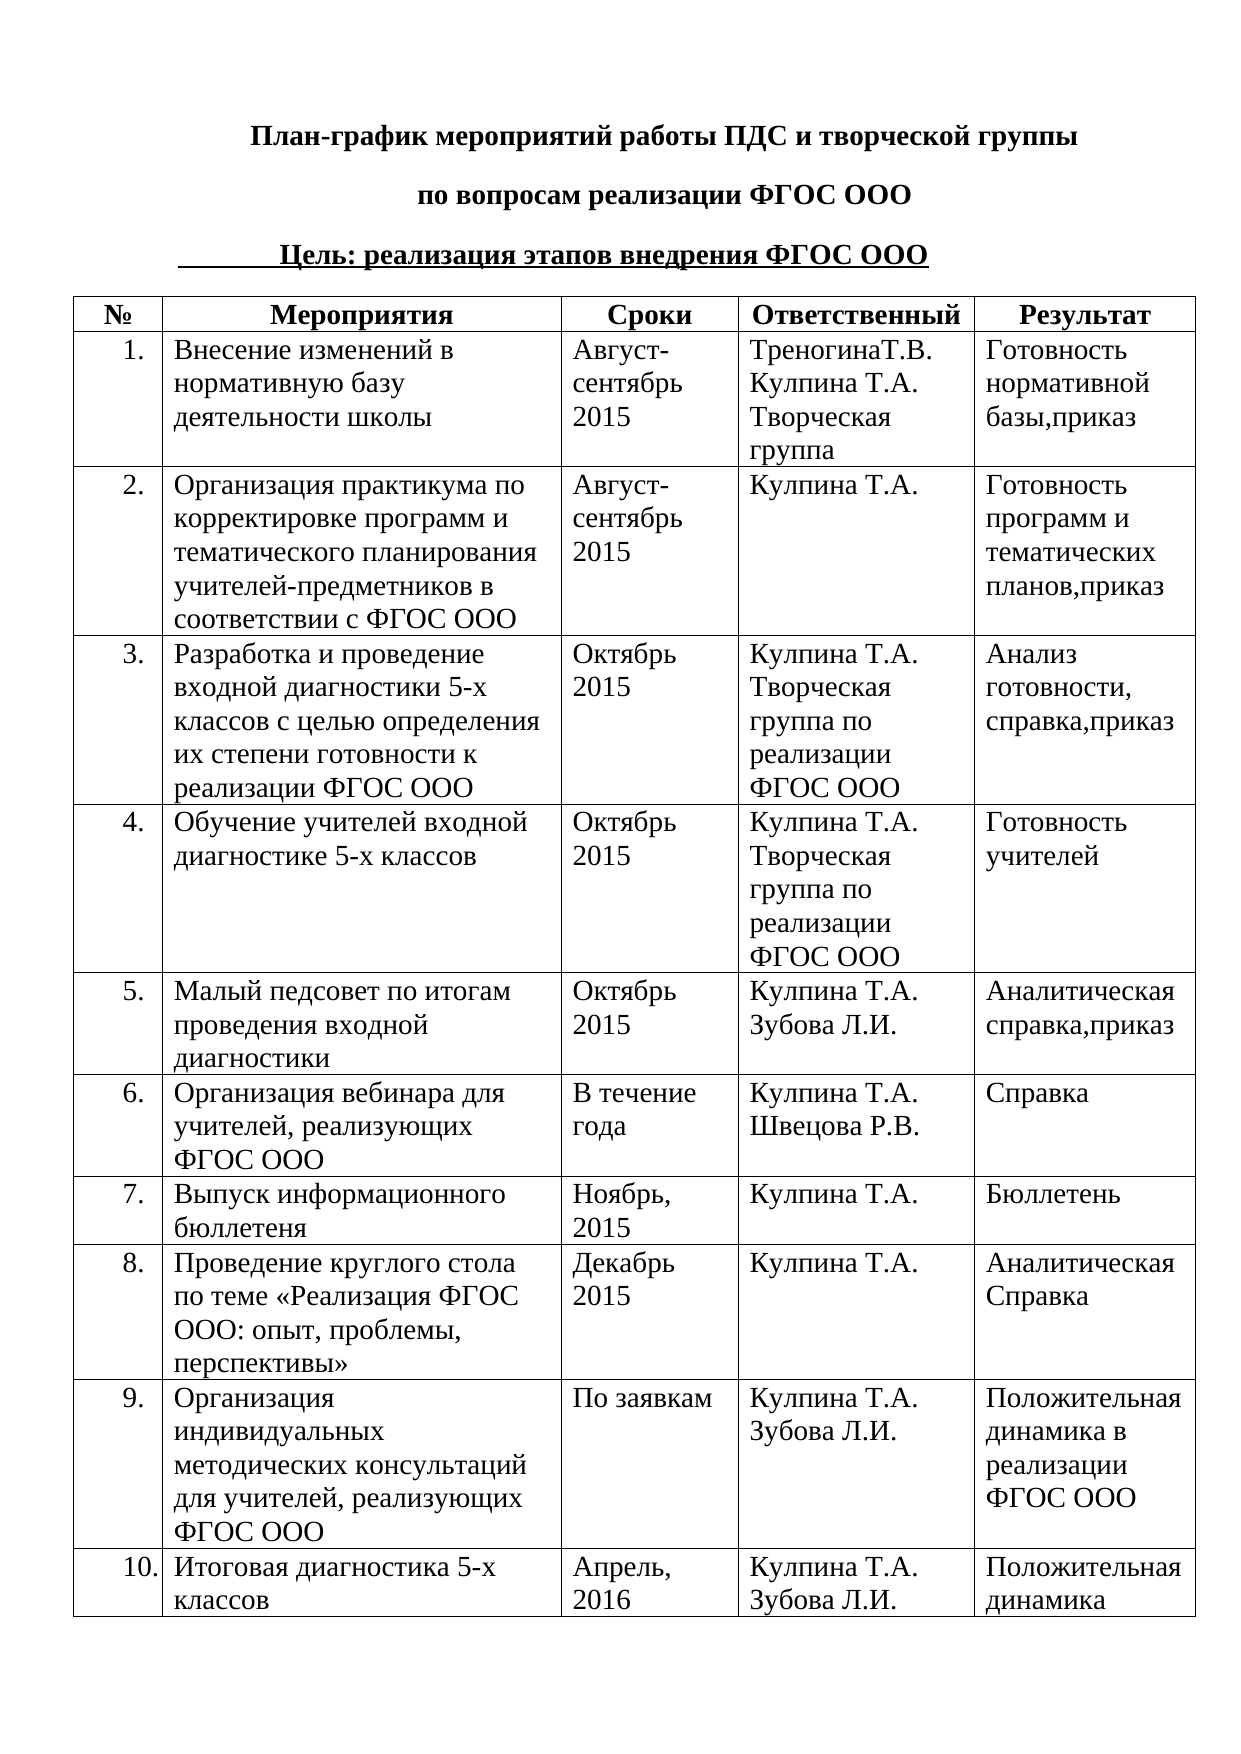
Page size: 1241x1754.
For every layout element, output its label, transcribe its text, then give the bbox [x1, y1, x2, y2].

text План-график мероприятий работы ПДС и творческой группы [177, 118, 1152, 152]
table_cell По заявкам [562, 1380, 738, 1548]
text Цель: реализация этапов внедрения ФГОС ООО [177, 237, 1152, 270]
table_cell Октябрь 2015 [562, 805, 738, 972]
table_cell Октябрь 2015 [562, 973, 738, 1074]
table_cell [74, 805, 162, 972]
table_cell [74, 332, 162, 466]
table_cell Апрель, 2016 [562, 1549, 738, 1616]
table_cell Организация вебинара для учителей, реализующих ФГОС ООО [163, 1075, 561, 1176]
table_cell [74, 1075, 162, 1176]
table_cell [74, 467, 162, 635]
table_cell Аналитическая Справка [975, 1245, 1195, 1379]
table_cell Малый педсовет по итогам проведения входной диагностики [163, 973, 561, 1074]
table_cell Внесение изменений в нормативную базу деятельности школы [163, 332, 561, 466]
table_cell Положительная динамика [975, 1549, 1195, 1616]
table_cell Ноябрь, 2015 [562, 1177, 738, 1244]
table_cell Положительная динамика в реализации ФГОС ООО [975, 1380, 1195, 1548]
table_cell Итоговая диагностика 5-х классов [163, 1549, 561, 1616]
table_cell Анализ готовности, справка,приказ [975, 636, 1195, 803]
table_header Ответственный [739, 297, 974, 331]
table_cell [74, 636, 162, 803]
table_cell Кулпина Т.А. Швецова Р.В. [739, 1075, 974, 1176]
table_cell Организация практикума по корректировке программ и тематического планирования учителей-предметников в соответствии с ФГОС ООО [163, 467, 561, 635]
table_cell Готовность нормативной базы,приказ [975, 332, 1195, 466]
table_cell Бюллетень [975, 1177, 1195, 1244]
table_cell Кулпина Т.А. Творческая группа по реализации ФГОС ООО [739, 805, 974, 972]
table_cell Август-сентябрь 2015 [562, 467, 738, 635]
text по вопросам реализации ФГОС ООО [177, 177, 1152, 211]
table_cell [74, 1177, 162, 1244]
table_cell Аналитическая справка,приказ [975, 973, 1195, 1074]
table_cell Разработка и проведение входной диагностики 5-х классов с целью определения их степени готовности к реализации ФГОС ООО [163, 636, 561, 803]
table_cell Октябрь 2015 [562, 636, 738, 803]
table_cell Справка [975, 1075, 1195, 1176]
table_cell Проведение круглого стола по теме «Реализация ФГОС ООО: опыт, проблемы, перспективы» [163, 1245, 561, 1379]
table_header № [74, 297, 162, 331]
table_cell Декабрь 2015 [562, 1245, 738, 1379]
table_cell Кулпина Т.А. [739, 467, 974, 635]
table_cell Кулпина Т.А. Творческая группа по реализации ФГОС ООО [739, 636, 974, 803]
table_header Мероприятия [163, 297, 561, 331]
table_cell [74, 1245, 162, 1379]
table_cell [74, 1380, 162, 1548]
table_cell Кулпина Т.А. Зубова Л.И. [739, 1549, 974, 1616]
table_cell Кулпина Т.А. [739, 1245, 974, 1379]
table_cell Август-сентябрь 2015 [562, 332, 738, 466]
table_cell Обучение учителей входной диагностике 5-х классов [163, 805, 561, 972]
table_cell [74, 1549, 162, 1616]
table_cell ТреногинаТ.В. Кулпина Т.А. Творческая группа [739, 332, 974, 466]
table_cell [74, 973, 162, 1074]
table_cell Кулпина Т.А. Зубова Л.И. [739, 973, 974, 1074]
table_header Результат [975, 297, 1195, 331]
table_cell Готовность программ и тематических планов,приказ [975, 467, 1195, 635]
table_cell Готовность учителей [975, 805, 1195, 972]
table_cell Организация индивидуальных методических консультаций для учителей, реализующих ФГОС ООО [163, 1380, 561, 1548]
table_cell Выпуск информационного бюллетеня [163, 1177, 561, 1244]
table_cell Кулпина Т.А. [739, 1177, 974, 1244]
table_cell Кулпина Т.А. Зубова Л.И. [739, 1380, 974, 1548]
table_cell В течение года [562, 1075, 738, 1176]
table_header Сроки [562, 297, 738, 331]
